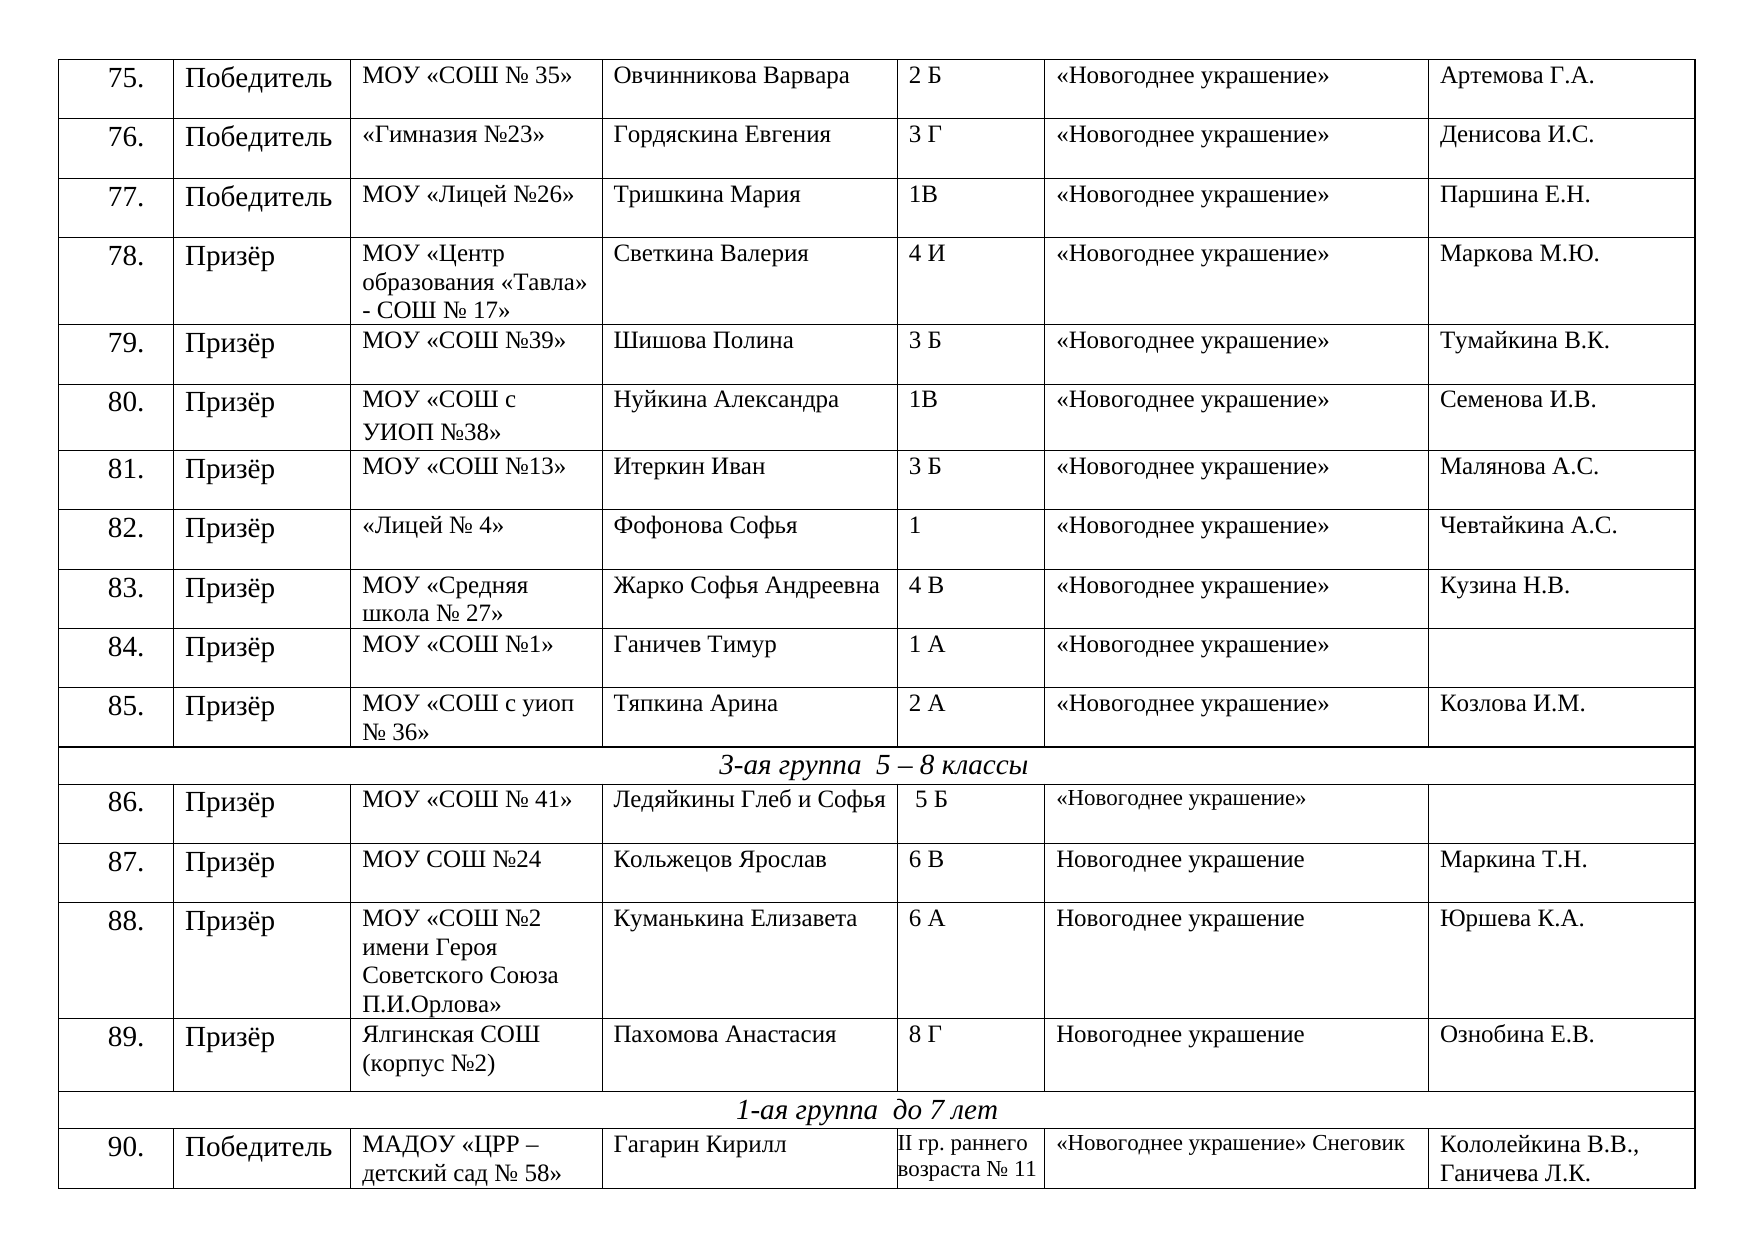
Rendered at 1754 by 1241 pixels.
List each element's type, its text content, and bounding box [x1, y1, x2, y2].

table_cell 2 А [898, 688, 1044, 746]
table_cell МОУ «Центр образования «Тавла» - СОШ № 17» [351, 238, 602, 324]
table_cell Призёр [174, 903, 350, 1018]
table_cell 3 Б [898, 451, 1044, 509]
table_cell 1-ая группа до 7 лет [59, 1092, 1694, 1128]
table_cell МОУ СОШ №24 [351, 844, 602, 902]
table_cell 5 Б [898, 785, 1044, 843]
table_cell [59, 325, 173, 383]
table_cell [59, 570, 173, 628]
table_cell 1В [898, 179, 1044, 237]
table_cell [59, 785, 173, 843]
table_cell МОУ «СОШ №2 имени Героя Советского Союза П.И.Орлова» [351, 903, 602, 1018]
table_cell [59, 451, 173, 509]
table_cell 8 Г [898, 1019, 1044, 1091]
table_cell МОУ «СОШ с УИОП №38» [351, 385, 602, 450]
table_cell Победитель [174, 60, 350, 118]
table_cell [59, 385, 173, 450]
table_cell 1 [898, 510, 1044, 569]
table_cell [1045, 1129, 1428, 1187]
table_cell «Лицей № 4» [351, 510, 602, 569]
table_cell Победитель [174, 119, 350, 178]
table_cell 2 Б [898, 60, 1044, 118]
table_cell 1В [898, 385, 1044, 450]
table_cell «Новогоднее украшение» [1045, 510, 1428, 569]
table_cell Призёр [174, 570, 350, 628]
table_cell МОУ «СОШ №39» [351, 325, 602, 383]
table_cell Денисова И.С. [1429, 119, 1694, 178]
table_cell МОУ «СОШ №13» [351, 451, 602, 509]
table_cell Фофонова Софья [603, 510, 897, 569]
table_cell Семенова И.В. [1429, 385, 1694, 450]
table_cell Итеркин Иван [603, 451, 897, 509]
table_cell Жарко Софья Андреевна [603, 570, 897, 628]
table_cell Призёр [174, 1019, 350, 1091]
table_cell Овчинникова Варвара [603, 60, 897, 118]
table_cell «Новогоднее украшение» [1045, 179, 1428, 237]
table_cell Призёр [174, 785, 350, 843]
table_cell МОУ «СОШ № 35» [351, 60, 602, 118]
table_cell 3-ая группа 5 – 8 классы [59, 748, 1694, 783]
table_cell Призёр [174, 325, 350, 383]
table_cell Призёр [174, 844, 350, 902]
table_cell «Новогоднее украшение» [1045, 688, 1428, 746]
table_cell Призёр [174, 629, 350, 687]
table_cell Новогоднее украшение [1045, 844, 1428, 902]
table_cell Маркина Т.Н. [1429, 844, 1694, 902]
table_cell [59, 1019, 173, 1091]
table_cell Новогоднее украшение [1045, 903, 1428, 1018]
table_cell Пахомова Анастасия [603, 1019, 897, 1091]
table_cell Новогоднее украшение [1045, 1019, 1428, 1091]
table_cell Тяпкина Арина [603, 688, 897, 746]
table_cell Кольжецов Ярослав [603, 844, 897, 902]
table_cell МАДОУ «ЦРР – детский сад № 58» [351, 1129, 602, 1187]
table_cell Нуйкина Александра [603, 385, 897, 450]
table_cell «Новогоднее украшение» [1045, 451, 1428, 509]
table_cell Паршина Е.Н. [1429, 179, 1694, 237]
table_cell «Новогоднее украшение» [1045, 238, 1428, 324]
table_cell Ганичев Тимур [603, 629, 897, 687]
table_cell Кузина Н.В. [1429, 570, 1694, 628]
table_cell Светкина Валерия [603, 238, 897, 324]
table_cell «Новогоднее украшение» [1045, 785, 1428, 843]
table_cell 1 А [898, 629, 1044, 687]
table_cell [1429, 785, 1694, 843]
table_cell Ознобина Е.В. [1429, 1019, 1694, 1091]
table_cell 3 Г [898, 119, 1044, 178]
table_cell Призёр [174, 451, 350, 509]
table_cell «Гимназия №23» [351, 119, 602, 178]
table_cell II гр. раннего возраста № 11 [898, 1129, 1044, 1187]
table_cell «Новогоднее украшение» [1045, 119, 1428, 178]
table_cell МОУ «СОШ с уиоп № 36» [351, 688, 602, 746]
table_cell [59, 903, 173, 1018]
table_cell Юршева К.А. [1429, 903, 1694, 1018]
table_cell [1429, 629, 1694, 687]
table_cell «Новогоднее украшение» [1045, 325, 1428, 383]
table_cell [59, 510, 173, 569]
table_cell Маркова М.Ю. [1429, 238, 1694, 324]
table_cell Артемова Г.А. [1429, 60, 1694, 118]
table_cell [59, 1129, 173, 1187]
table_cell Козлова И.М. [1429, 688, 1694, 746]
table_cell [59, 844, 173, 902]
table_cell Малянова А.С. [1429, 451, 1694, 509]
table_cell 4 В [898, 570, 1044, 628]
table_cell [59, 60, 173, 118]
table_cell [59, 119, 173, 178]
table_cell Куманькина Елизавета [603, 903, 897, 1018]
table_cell «Новогоднее украшение» [1045, 570, 1428, 628]
table_cell МОУ «СОШ № 41» [351, 785, 602, 843]
table_cell Кололейкина В.В., Ганичева Л.К. [1429, 1129, 1694, 1187]
table_cell «Новогоднее украшение» [1045, 629, 1428, 687]
table_cell Победитель [174, 179, 350, 237]
table_cell Шишова Полина [603, 325, 897, 383]
table_cell [59, 238, 173, 324]
table_cell [59, 688, 173, 746]
table_cell Призёр [174, 510, 350, 569]
table_cell Чевтайкина А.С. [1429, 510, 1694, 569]
table_cell Тришкина Мария [603, 179, 897, 237]
table_cell 6 А [898, 903, 1044, 1018]
table_cell Тумайкина В.К. [1429, 325, 1694, 383]
table_cell Победитель [174, 1129, 350, 1187]
table_cell 4 И [898, 238, 1044, 324]
table_cell МОУ «Лицей №26» [351, 179, 602, 237]
table_cell МОУ «Средняя школа № 27» [351, 570, 602, 628]
table_cell 6 В [898, 844, 1044, 902]
table_cell Призёр [174, 385, 350, 450]
table_cell Ледяйкины Глеб и Софья [603, 785, 897, 843]
table_cell [59, 629, 173, 687]
table_cell Призёр [174, 238, 350, 324]
table_cell Призёр [174, 688, 350, 746]
table_cell МОУ «СОШ №1» [351, 629, 602, 687]
table_cell Ялгинская СОШ (корпус №2) [351, 1019, 602, 1091]
table_cell Гагарин Кирилл [603, 1129, 897, 1187]
table_cell «Новогоднее украшение» [1045, 385, 1428, 450]
table_cell «Новогоднее украшение» [1045, 60, 1428, 118]
table_cell Гордяскина Евгения [603, 119, 897, 178]
table_cell 3 Б [898, 325, 1044, 383]
table_cell [59, 179, 173, 237]
